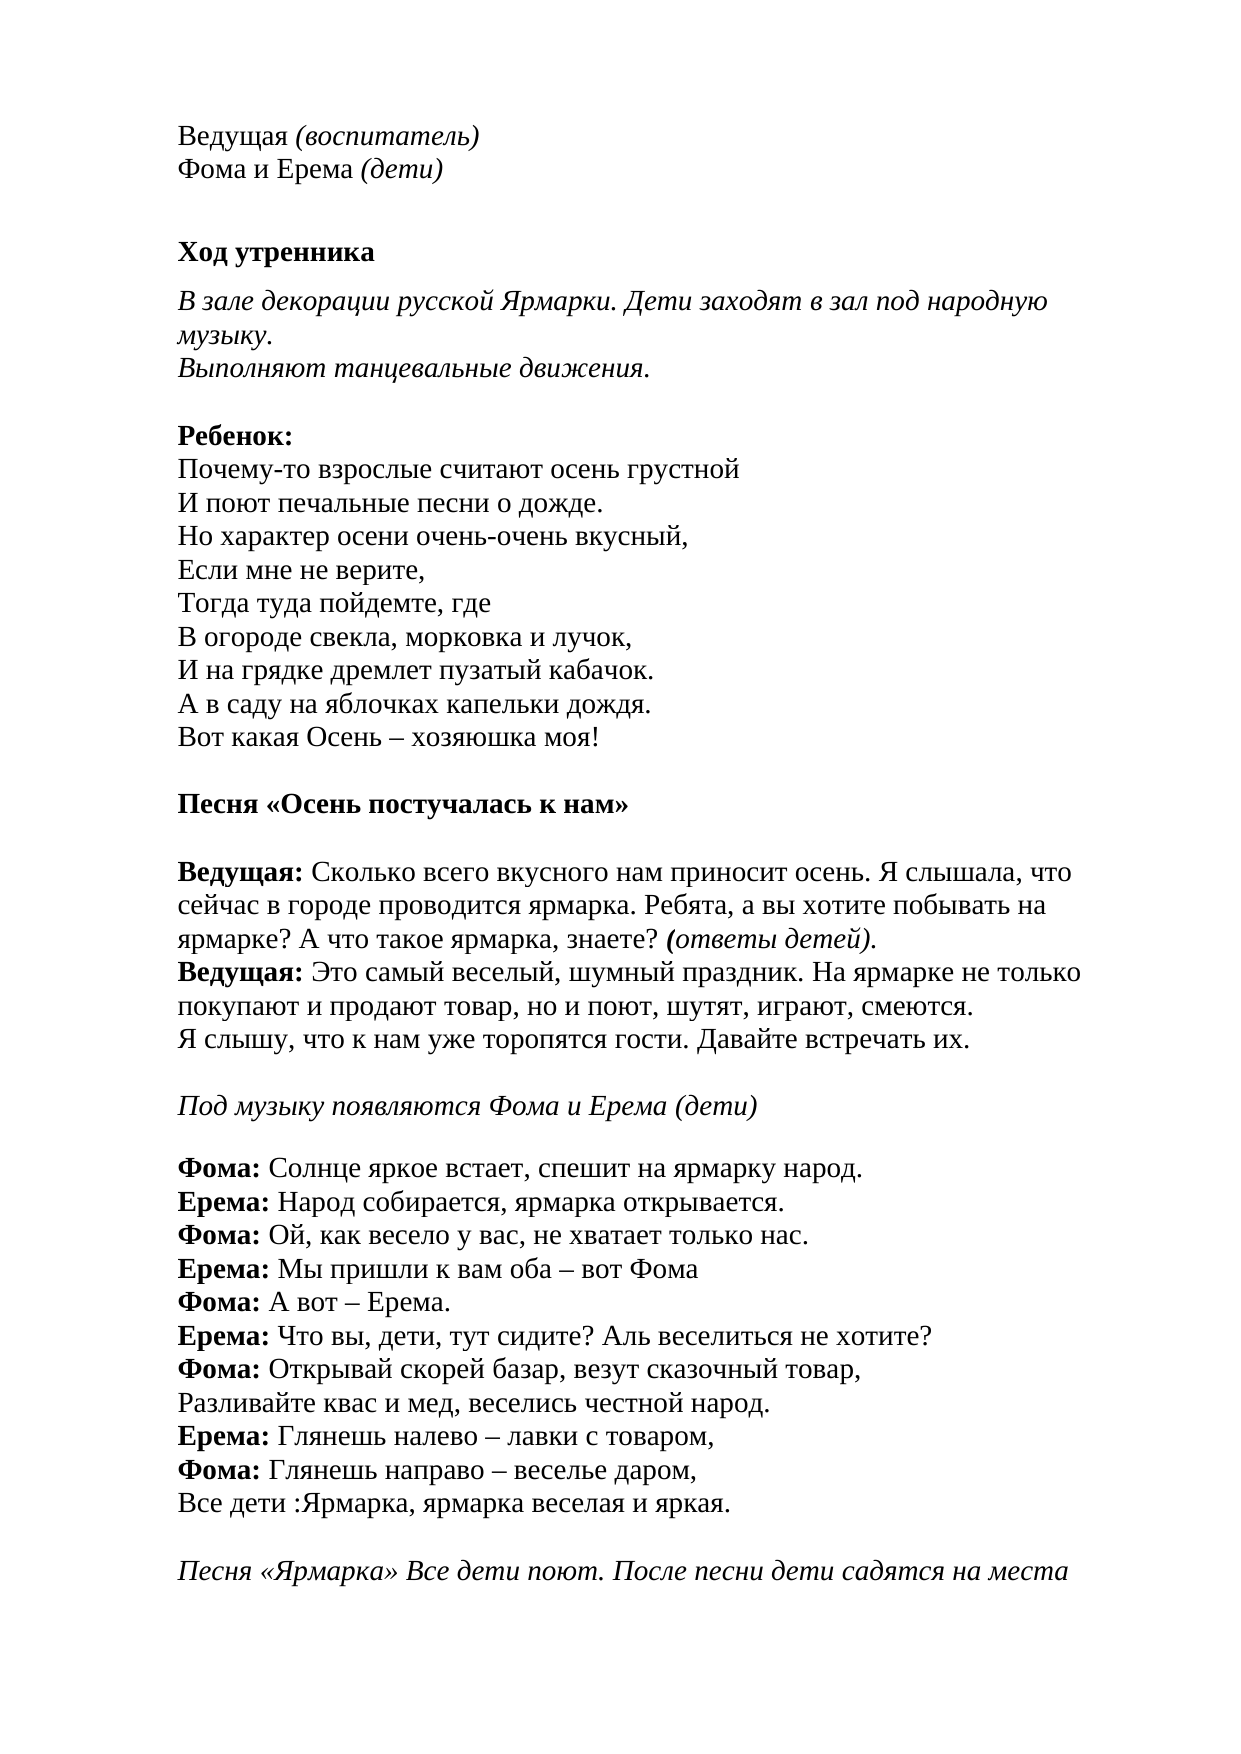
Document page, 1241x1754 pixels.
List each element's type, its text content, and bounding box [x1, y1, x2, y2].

text В зале декорации русской Ярмарки. Дети заходят в зал под народную музыку. Выполняют танцевальные движения. Ребенок: Почему-то взрослые считают осень грустной И поют печальные песни о дожде. Но характер осени очень-очень вкусный, Если мне не верите, Тогда туда пойдемте, где В огороде свекла, морковка и лучок, И на грядке дремлет пузатый кабачок. А в саду на яблочках капельки дождя. Вот какая Осень – хозяюшка моя! Песня «Осень постучалась к нам» Ведущая: Сколько всего вкусного нам приносит осень. Я слышала, что сейчас в городе проводится ярмарка. Ребята, а вы хотите побывать на ярмарке? А что такое ярмарка, знаете? (ответы детей). Ведущая: Это самый веселый, шумный праздник. На ярмарке не только покупают и продают товар, но и поют, шутят, играют, смеются. Я слышу, что к нам уже торопятся гости. Давайте встречать их. Под музыку появляются Фома и Ерема (дети) [177, 283, 1152, 1150]
text Ход утренника [177, 234, 1152, 268]
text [177, 1150, 1152, 1620]
